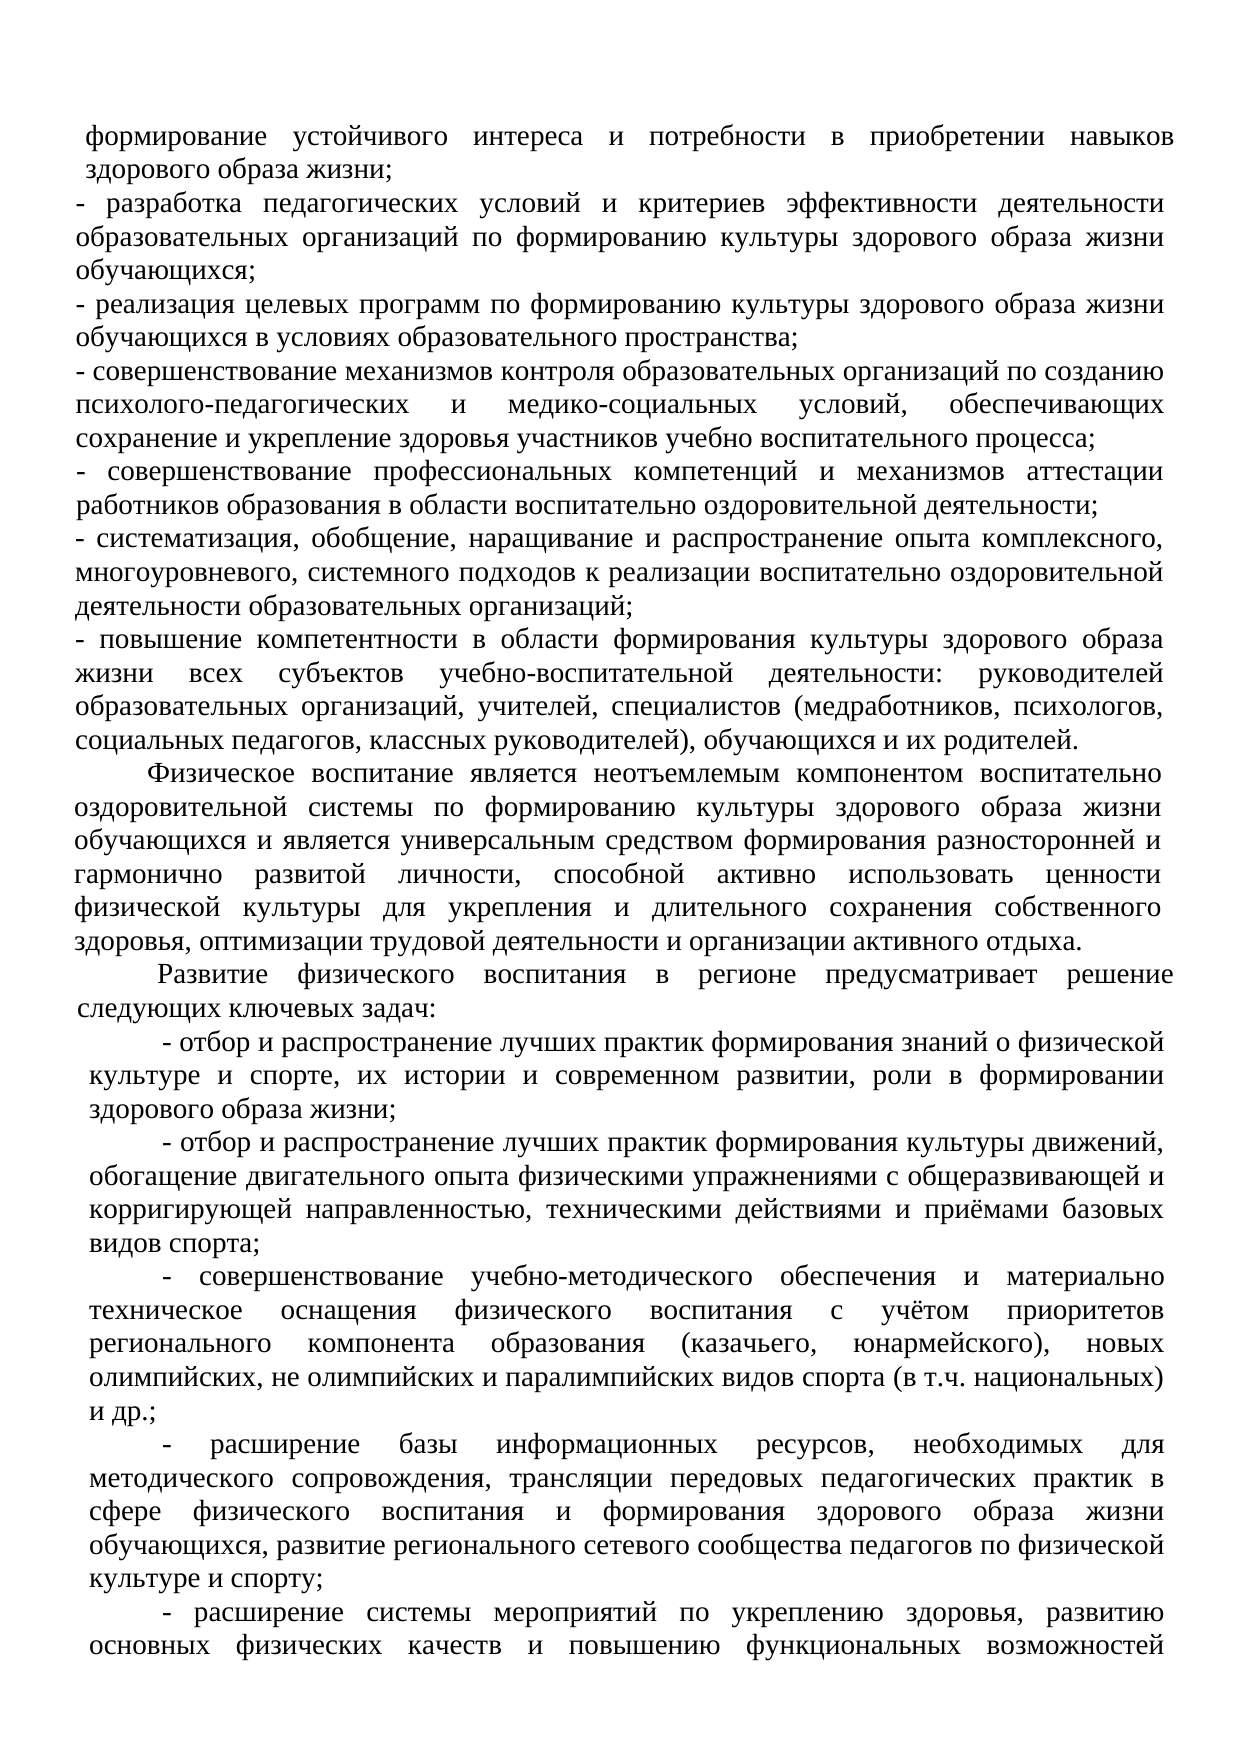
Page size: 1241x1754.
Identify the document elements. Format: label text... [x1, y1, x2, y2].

text - отбор и распространение лучших практик формирования культуры движений, обогащение двигательного опыта физическими упражнениями с общеразвивающей и корригирующей направленностью, техническими действиями и приёмами базовых видов спорта; [89, 1124, 1165, 1258]
text - отбор и распространение лучших практик формирования знаний о физической культуре и спорте, их истории и современном развитии, роли в формировании здорового образа жизни; [89, 1024, 1165, 1124]
text - систематизация, обобщение, наращивание и распространение опыта комплексного, многоуровневого, системного подходов к реализации воспитательно оздоровительной деятельности образовательных организаций; [75, 521, 1164, 621]
text - совершенствование механизмов контроля образовательных организаций по созданию психолого-педагогических и медико-социальных условий, обеспечивающих сохранение и укрепление здоровья участников учебно воспитательного процесса; [75, 353, 1165, 453]
text - повышение компетентности в области формирования культуры здорового образа жизни всех субъектов учебно-воспитательной деятельности: руководителей образовательных организаций, учителей, специалистов (медработников, психологов, социальных педагогов, классных руководителей), обучающихся и их родителей. [75, 621, 1164, 755]
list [85, 118, 1175, 185]
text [89, 1594, 1165, 1661]
text Физическое воспитание является неотъемлемым компонентом воспитательно оздоровительной системы по формированию культуры здорового образа жизни обучающихся и является универсальным средством формирования разносторонней и гармонично развитой личности, способной активно использовать ценности физической культуры для укрепления и длительного сохранения собственного здоровья, оптимизации трудовой деятельности и организации активного отдыха. [74, 755, 1162, 957]
text - совершенствование учебно-методического обеспечения и материально техническое оснащения физического воспитания с учётом приоритетов регионального компонента образования (казачьего, юнармейского), новых олимпийских, не олимпийских и паралимпийских видов спорта (в т.ч. национальных) и др.; [89, 1258, 1165, 1426]
text Развитие физического воспитания в регионе предусматривает решение следующих ключевых задач: [77, 957, 1175, 1024]
text - расширение базы информационных ресурсов, необходимых для методического сопровождения, трансляции передовых педагогических практик в сфере физического воспитания и формирования здорового образа жизни обучающихся, развитие регионального сетевого сообщества педагогов по физической культуре и спорту; [89, 1426, 1165, 1594]
text - совершенствование профессиональных компетенций и механизмов аттестации работников образования в области воспитательно оздоровительной деятельности; [76, 453, 1164, 521]
text - реализация целевых программ по формированию культуры здорового образа жизни обучающихся в условиях образовательного пространства; [75, 286, 1165, 353]
text - разработка педагогических условий и критериев эффективности деятельности образовательных организаций по формированию культуры здорового образа жизни обучающихся; [75, 185, 1165, 286]
